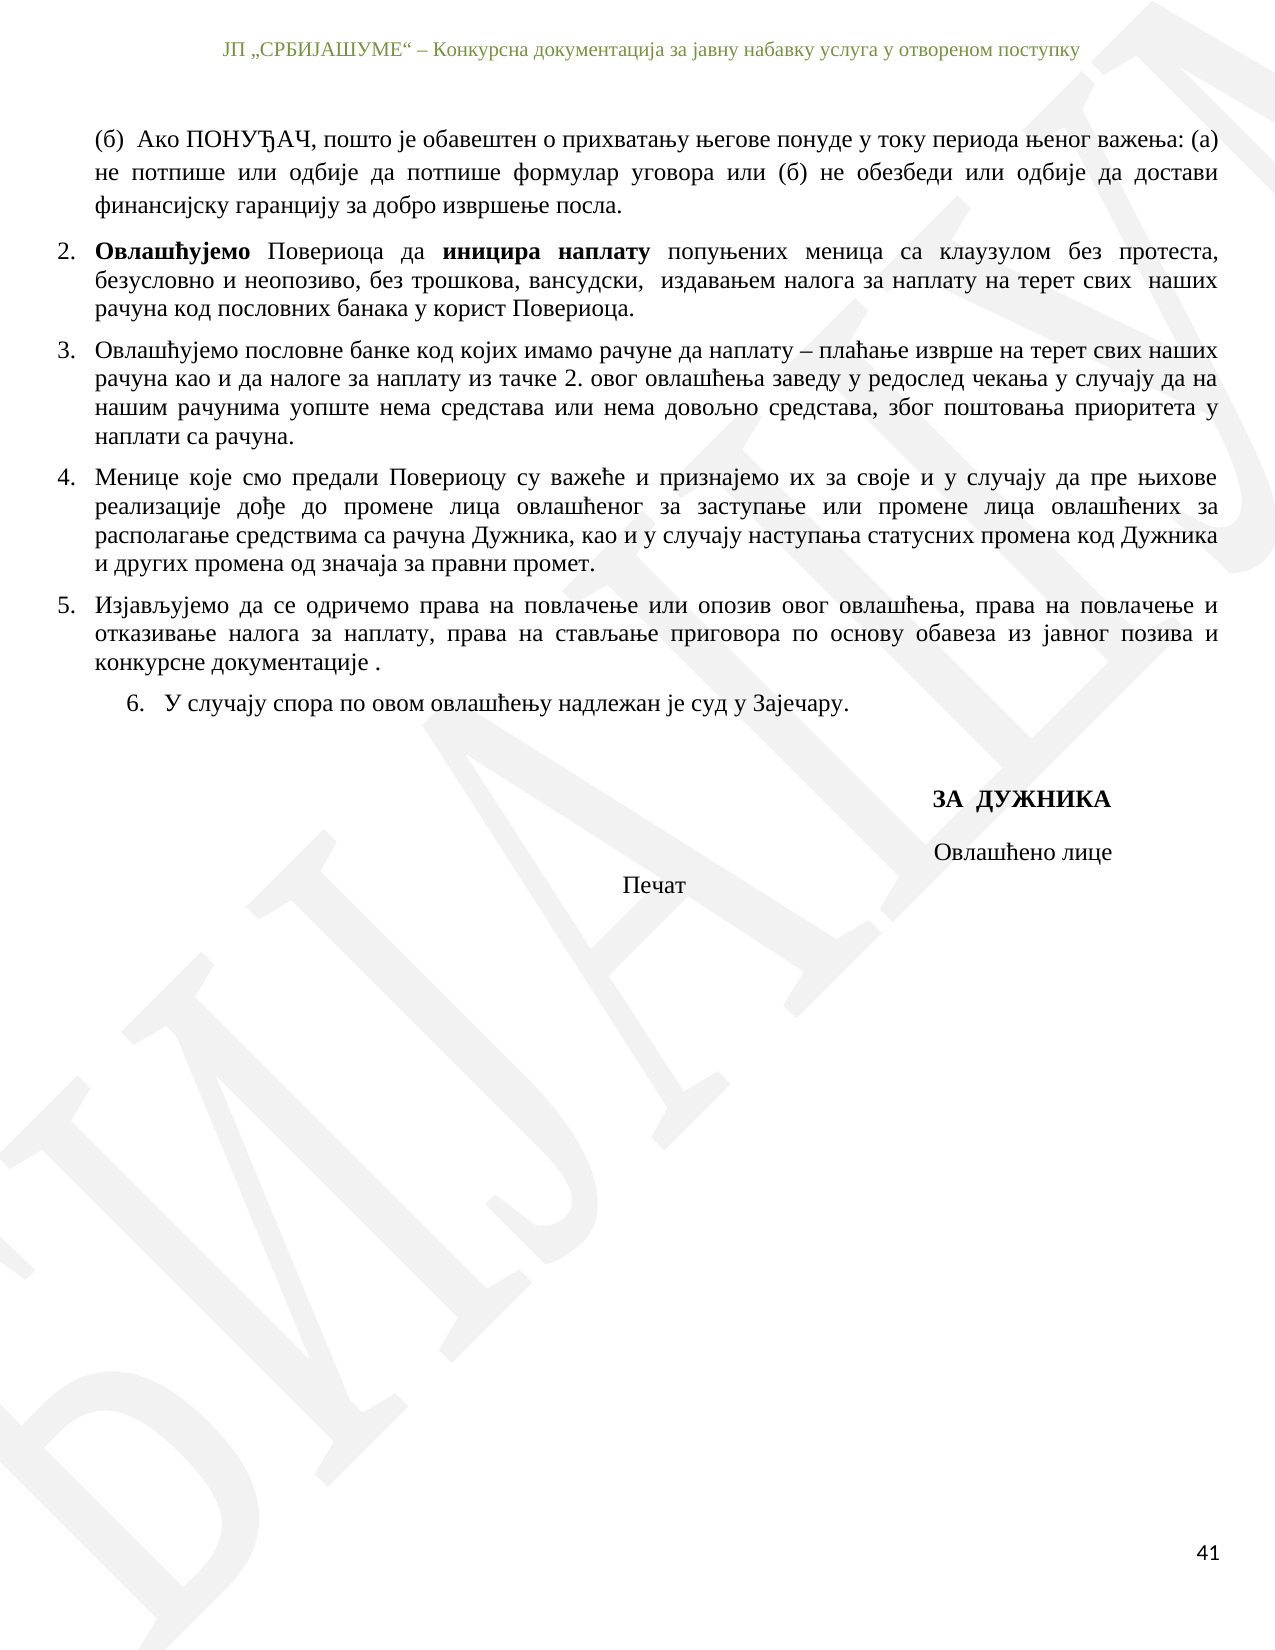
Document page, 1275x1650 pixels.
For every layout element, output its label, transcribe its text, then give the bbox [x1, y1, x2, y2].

list У случају спора по овом овлашћењу надлежан је суд у Зајечару. [126, 688, 1219, 717]
text (б) Ако ПОНУЂАЧ, пошто је обавештен о прихватању његове понуде у току периода њеног важења: (а) не потпише или одбије да потпише формулар уговора или (б) не обезбеди или одбије да достави финансијску гаранцију за добро извршење посла. [94, 124, 1219, 219]
text Овлашћено лице Печат [88, 837, 1219, 899]
list Изјављујемо да се одричемо права на повлачење или опозив овог овлашћења, права на повлачење и отказивање налога за наплату, права на стављање приговора по основу обавеза из јавног позива и конкурсне документације . [57, 590, 1219, 676]
list Овлашћујемо Повериоца да иницира наплату попуњених меница са клаузулом без протеста, безусловно и неопозиво, без трошкова, вансудски, издавањем налога за наплату на терет свих наших рачуна код пословних банака у корист Повериоца. [57, 236, 1219, 322]
list Менице које смо предали Повериоцу су важеће и признајемо их за своје и у случају да пре њихове реализације дође до промене лица овлашћеног за заступање или промене лица овлашћених за располагање средствима са рачуна Дужника, као и у случају наступања статусних промена код Дужника и других промена од значаја за правни промет. [57, 462, 1219, 577]
text ЗА ДУЖНИКА [826, 784, 1219, 812]
list Овлашћујемо пословне банке код којих имамо рачуне да наплату – плаћање изврше на терет свих наших рачуна као и да налоге за наплату из тачке 2. овог овлашћења заведу у редослед чекања у случају да на нашим рачунима уопште нема средстава или нема довољно средстава, због поштовања приоритета у наплати са рачуна. [57, 335, 1219, 450]
